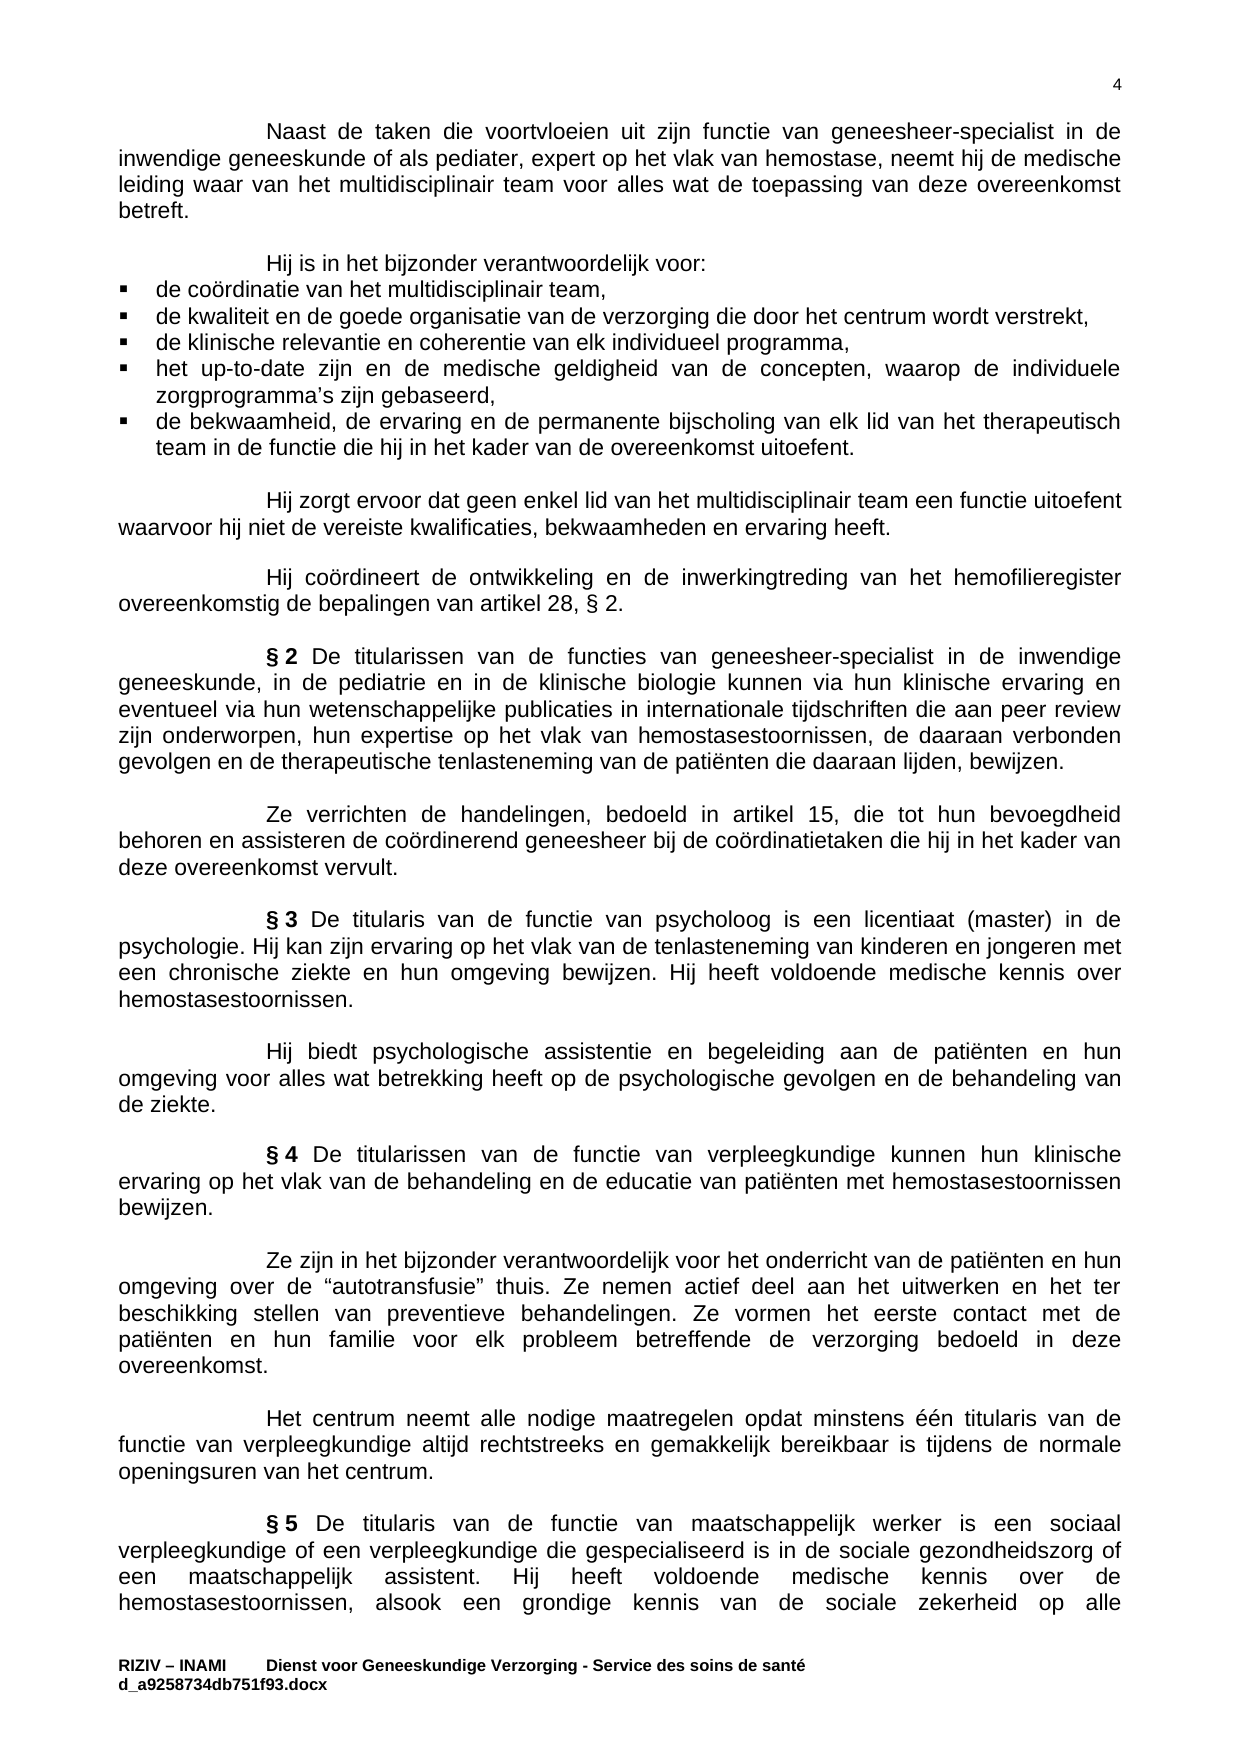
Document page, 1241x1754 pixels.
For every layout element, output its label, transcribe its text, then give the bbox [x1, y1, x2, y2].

text § 4 De titularissen van de functie van verpleegkundige kunnen hun klinische ervaring op het vlak van de behandeling en de educatie van patiënten met hemostasestoornissen bewijzen. [118, 1141, 1122, 1220]
list de bekwaamheid, de ervaring en de permanente bijscholing van elk lid van het therapeutisch team in de functie die hij in het kader van de overeenkomst uitoefent. [118, 408, 1122, 461]
text Hij coördineert de ontwikkeling en de inwerkingtreding van het hemofilieregister overeenkomstig de bepalingen van artikel 28, § 2. [118, 564, 1122, 617]
list het up-to-date zijn en de medische geldigheid van de concepten, waarop de individuele zorgprogramma’s zijn gebaseerd, [118, 355, 1122, 408]
list de klinische relevantie en coherentie van elk individueel programma, [118, 329, 1122, 355]
text Hij zorgt ervoor dat geen enkel lid van het multidisciplinair team een functie uitoefent waarvoor hij niet de vereiste kwalificaties, bekwaamheden en ervaring heeft. [118, 487, 1122, 540]
list de kwaliteit en de goede organisatie van de verzorging die door het centrum wordt verstrekt, [118, 303, 1122, 329]
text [118, 1510, 1122, 1616]
text Hij biedt psychologische assistentie en begeleiding aan de patiënten en hun omgeving voor alles wat betrekking heeft op de psychologische gevolgen en de behandeling van de ziekte. [118, 1038, 1122, 1117]
text Ze verrichten de handelingen, bedoeld in artikel 15, die tot hun bevoegdheid behoren en assisteren de coördinerend geneesheer bij de coördinatietaken die hij in het kader van deze overeenkomst vervult. [118, 801, 1122, 880]
text Het centrum neemt alle nodige maatregelen opdat minstens één titularis van de functie van verpleegkundige altijd rechtstreeks en gemakkelijk bereikbaar is tijdens de normale openingsuren van het centrum. [118, 1405, 1122, 1484]
list de coördinatie van het multidisciplinair team, [118, 276, 1122, 303]
text Ze zijn in het bijzonder verantwoordelijk voor het onderricht van de patiënten en hun omgeving over de “autotransfusie” thuis. Ze nemen actief deel aan het uitwerken en het ter beschikking stellen van preventieve behandelingen. Ze vormen het eerste contact met de patiënten en hun familie voor elk probleem betreffende de verzorging bedoeld in deze overeenkomst. [118, 1247, 1122, 1378]
text § 3 De titularis van de functie van psycholoog is een licentiaat (master) in de psychologie. Hij kan zijn ervaring op het vlak van de tenlasteneming van kinderen en jongeren met een chronische ziekte en hun omgeving bewijzen. Hij heeft voldoende medische kennis over hemostasestoornissen. [118, 906, 1122, 1012]
text § 2 De titularissen van de functies van geneesheer-specialist in de inwendige geneeskunde, in de pediatrie en in de klinische biologie kunnen via hun klinische ervaring en eventueel via hun wetenschappelijke publicaties in internationale tijdschriften die aan peer review zijn onderworpen, hun expertise op het vlak van hemostasestoornissen, de daaraan verbonden gevolgen en de therapeutische tenlasteneming van de patiënten die daaraan lijden, bewijzen. [118, 643, 1122, 775]
text Hij is in het bijzonder verantwoordelijk voor: [266, 250, 1122, 276]
text Naast de taken die voortvloeien uit zijn functie van geneesheer-specialist in de inwendige geneeskunde of als pediater, expert op het vlak van hemostase, neemt hij de medische leiding waar van het multidisciplinair team voor alles wat de toepassing van deze overeenkomst betreft. [118, 118, 1122, 223]
